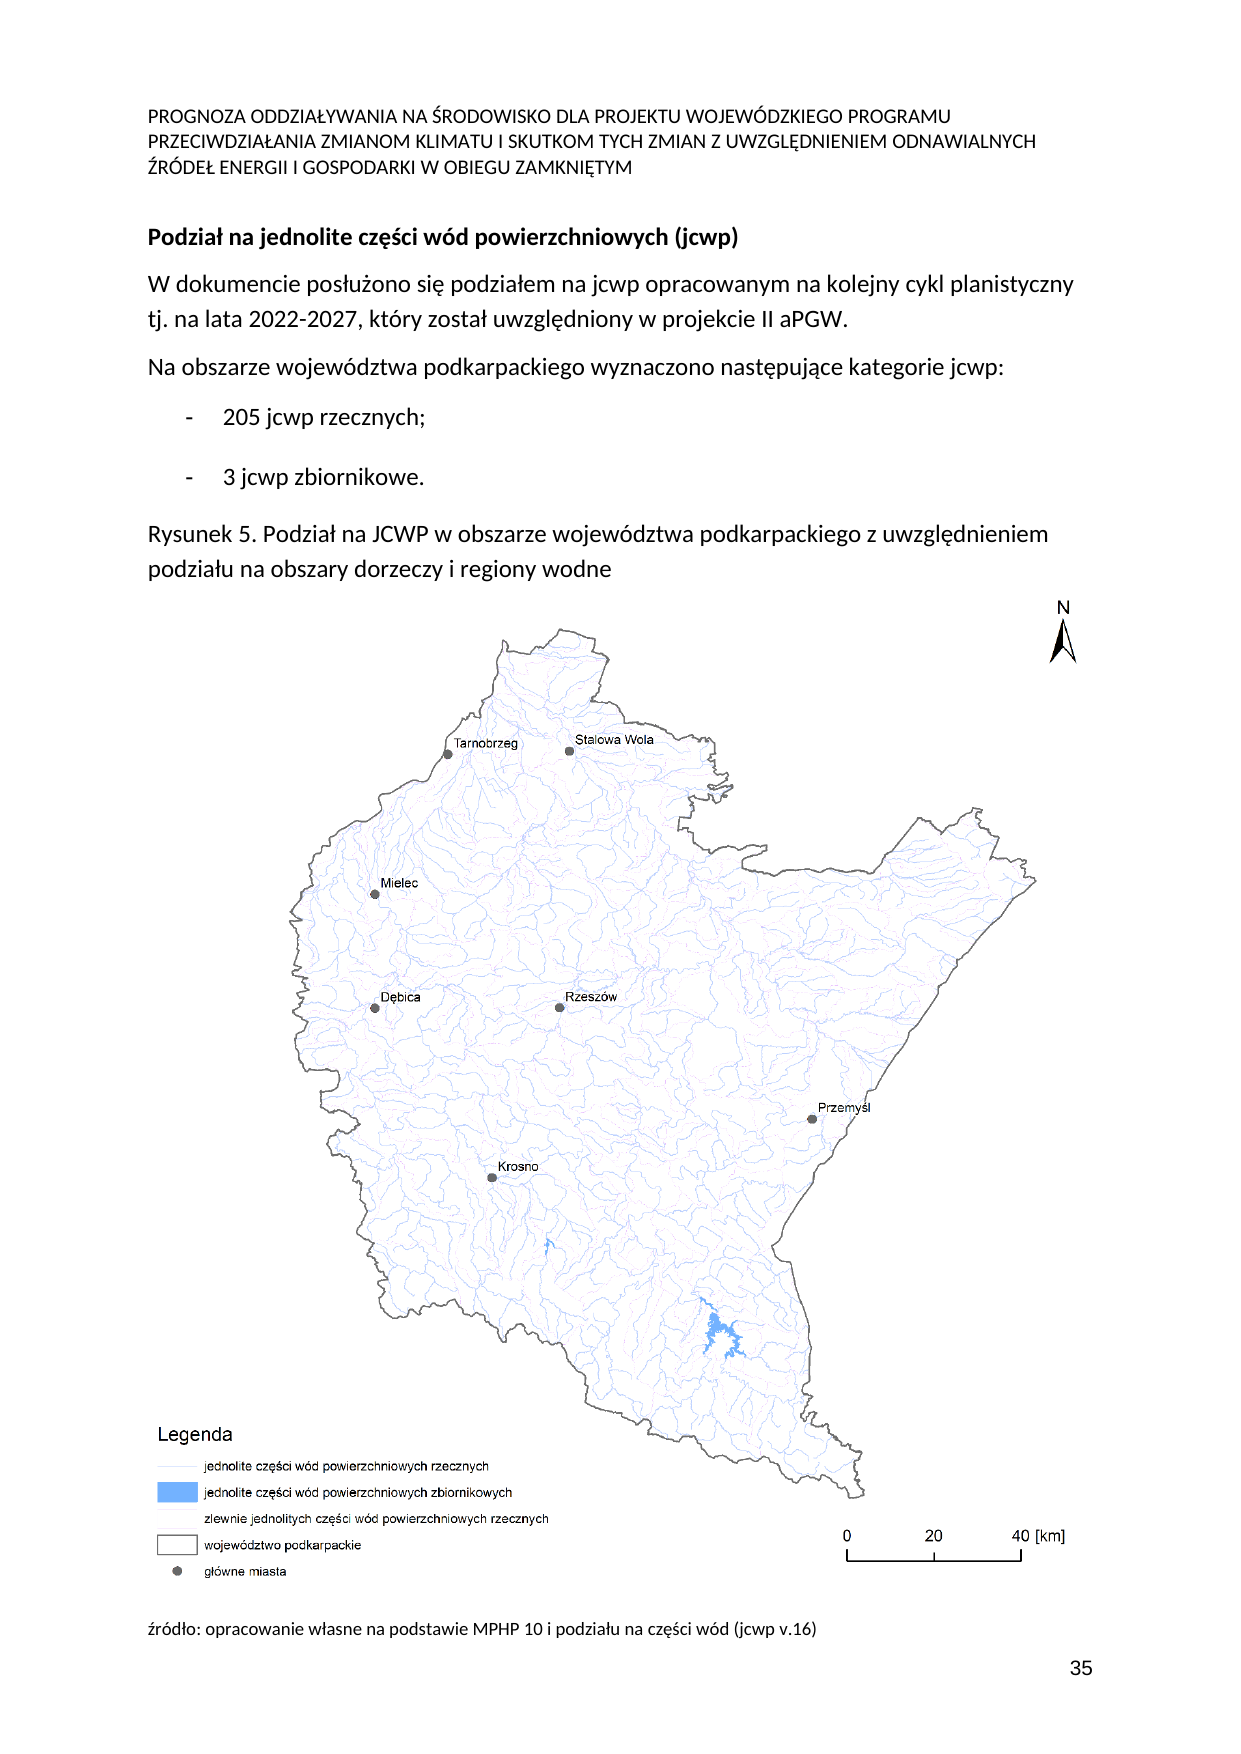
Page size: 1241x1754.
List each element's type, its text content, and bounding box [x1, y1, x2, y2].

text W dokumencie posłużono się podziałem na jcwp opracowanym na kolejny cykl planistyczny tj. na lata 2022-2027, który został uwzględniony w projekcie II aPGW. [148, 268, 1092, 334]
text Podział na jednolite części wód powierzchniowych (jcwp) [148, 221, 1092, 251]
text Rysunek 5. Podział na JCWP w obszarze województwa podkarpackiego z uwzględnieniem podziału na obszary dorzeczy i regiony wodne [148, 518, 1092, 584]
text Na obszarze województwa podkarpackiego wyznaczono następujące kategorie jcwp: [148, 351, 1092, 381]
list 3 jcwp zbiornikowe. [185, 458, 1092, 492]
list 205 jcwp rzecznych; [185, 398, 1092, 432]
picture [147, 588, 1093, 1593]
text źródło: opracowanie własne na podstawie MPHP 10 i podziału na części wód (jcwp v.16) [148, 1617, 1092, 1640]
